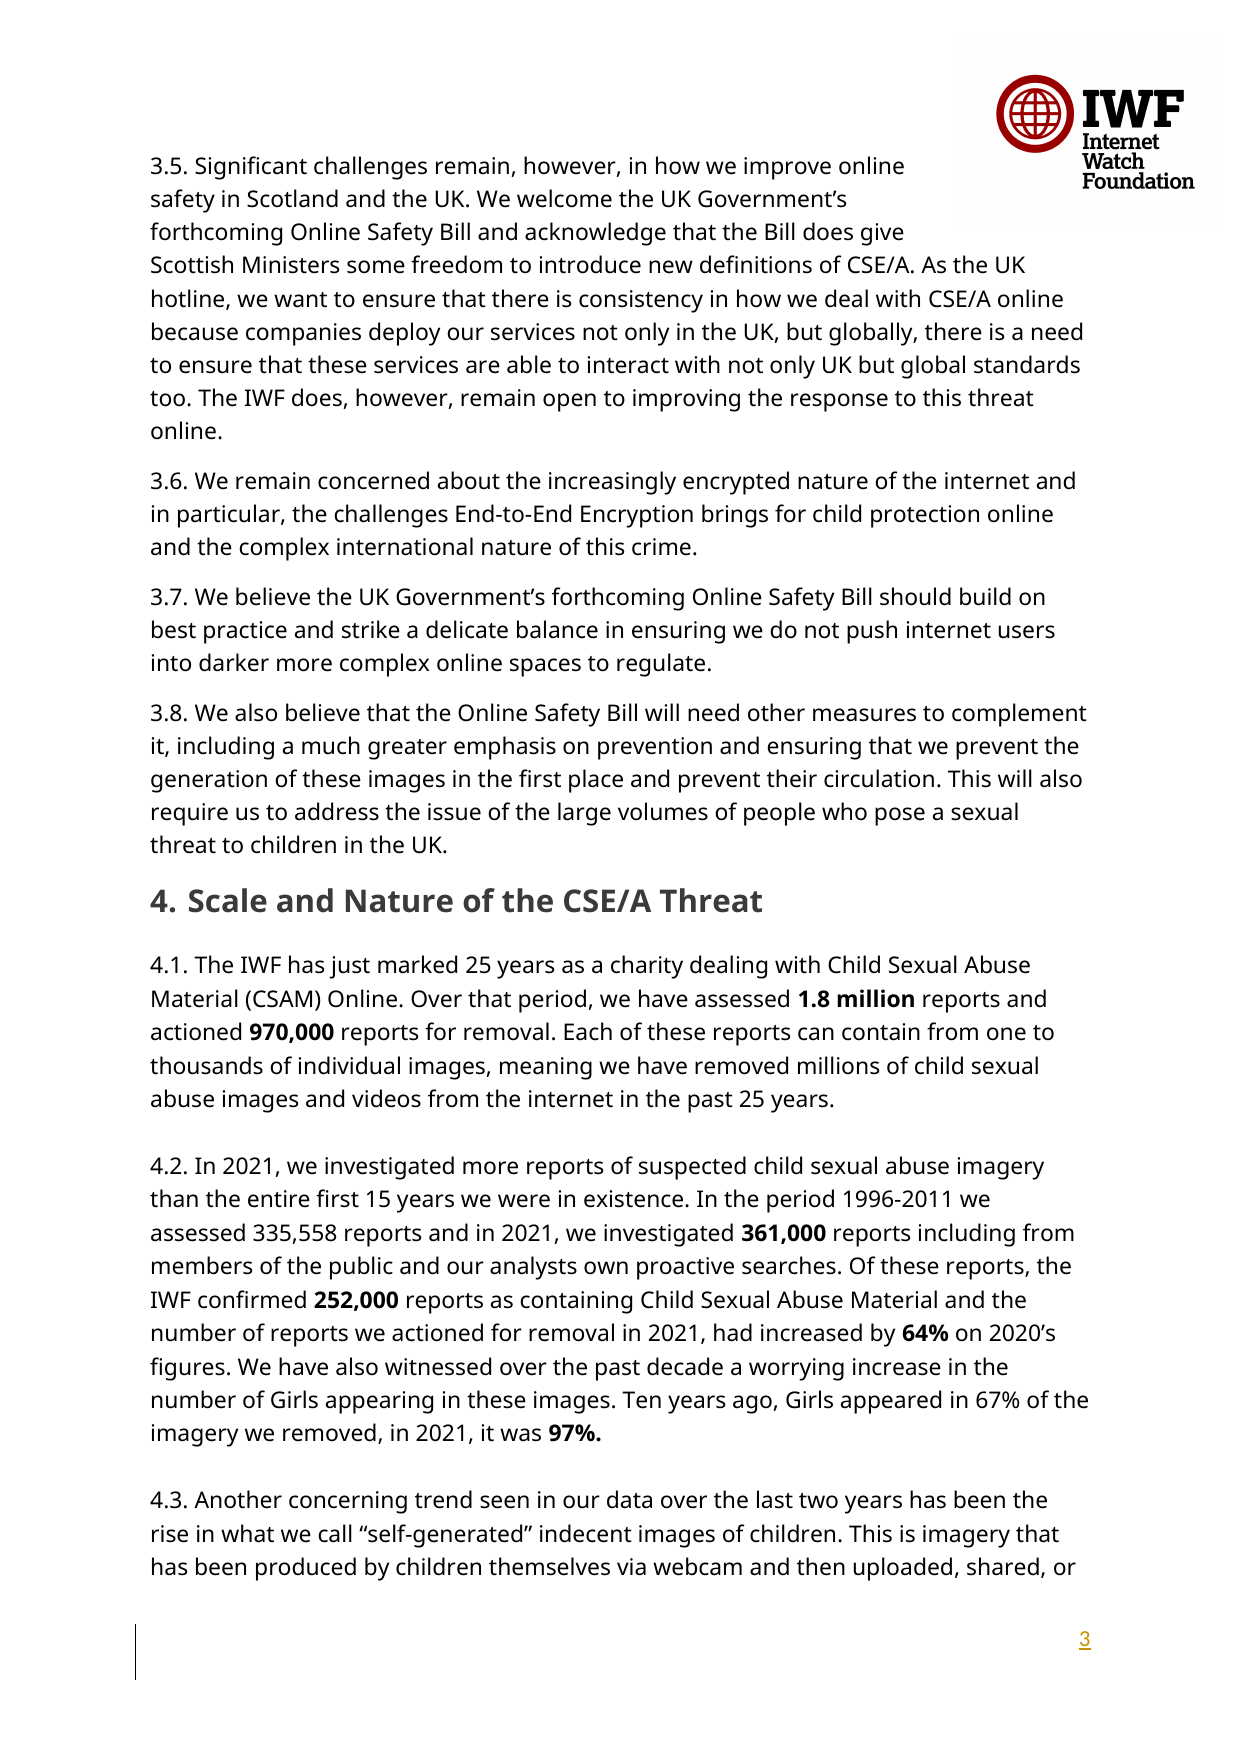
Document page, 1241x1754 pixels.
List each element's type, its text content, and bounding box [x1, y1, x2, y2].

list 4.1. The IWF has just marked 25 years as a charity dealing with Child Sexual Abuse Material (CSAM) Online. Over that period, we have assessed 1.8 million reports and actioned 970,000 reports for removal. Each of these reports can contain from one to thousands of individual images, meaning we have removed millions of child sexual abuse images and videos from the internet in the past 25 years. [150, 949, 1090, 1114]
text 3.5. Significant challenges remain, however, in how we improve online safety in Scotland and the UK. We welcome the UK Government’s forthcoming Online Safety Bill and acknowledge that the Bill does give Scottish Ministers some freedom to introduce new definitions of CSE/A. As the UK hotline, we want to ensure that there is consistency in how we deal with CSE/A online because companies deploy our services not only in the UK, but globally, there is a need to ensure that these services are able to interact with not only UK but global standards too. The IWF does, however, remain open to improving the response to this threat online. [150, 150, 1090, 446]
subtitle Scale and Nature of the CSE/A Threat [150, 879, 1090, 922]
text 3.7. We believe the UK Government’s forthcoming Online Safety Bill should build on best practice and strike a delicate balance in ensuring we do not push internet users into darker more complex online spaces to regulate. [150, 581, 1090, 678]
list 4.2. In 2021, we investigated more reports of suspected child sexual abuse imagery than the entire first 15 years we were in existence. In the period 1996-2011 we assessed 335,558 reports and in 2021, we investigated 361,000 reports including from members of the public and our analysts own proactive searches. Of these reports, the IWF confirmed 252,000 reports as containing Child Sexual Abuse Material and the number of reports we actioned for removal in 2021, had increased by 64% on 2020’s figures. We have also witnessed over the past decade a worrying increase in the number of Girls appearing in these images. Ten years ago, Girls appeared in 67% of the imagery we removed, in 2021, it was 97%. [150, 1150, 1090, 1449]
text 3.6. We remain concerned about the increasingly encrypted nature of the internet and in particular, the challenges End-to-End Encryption brings for child protection online and the complex international nature of this crime. [150, 465, 1090, 562]
text 3.8. We also believe that the Online Safety Bill will need other measures to complement it, including a much greater emphasis on prevention and ensuring that we prevent the generation of these images in the first place and prevent their circulation. This will also require us to address the issue of the large volumes of people who pose a sexual threat to children in the UK. [150, 697, 1090, 861]
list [150, 1484, 1090, 1582]
picture [959, 39, 1221, 226]
